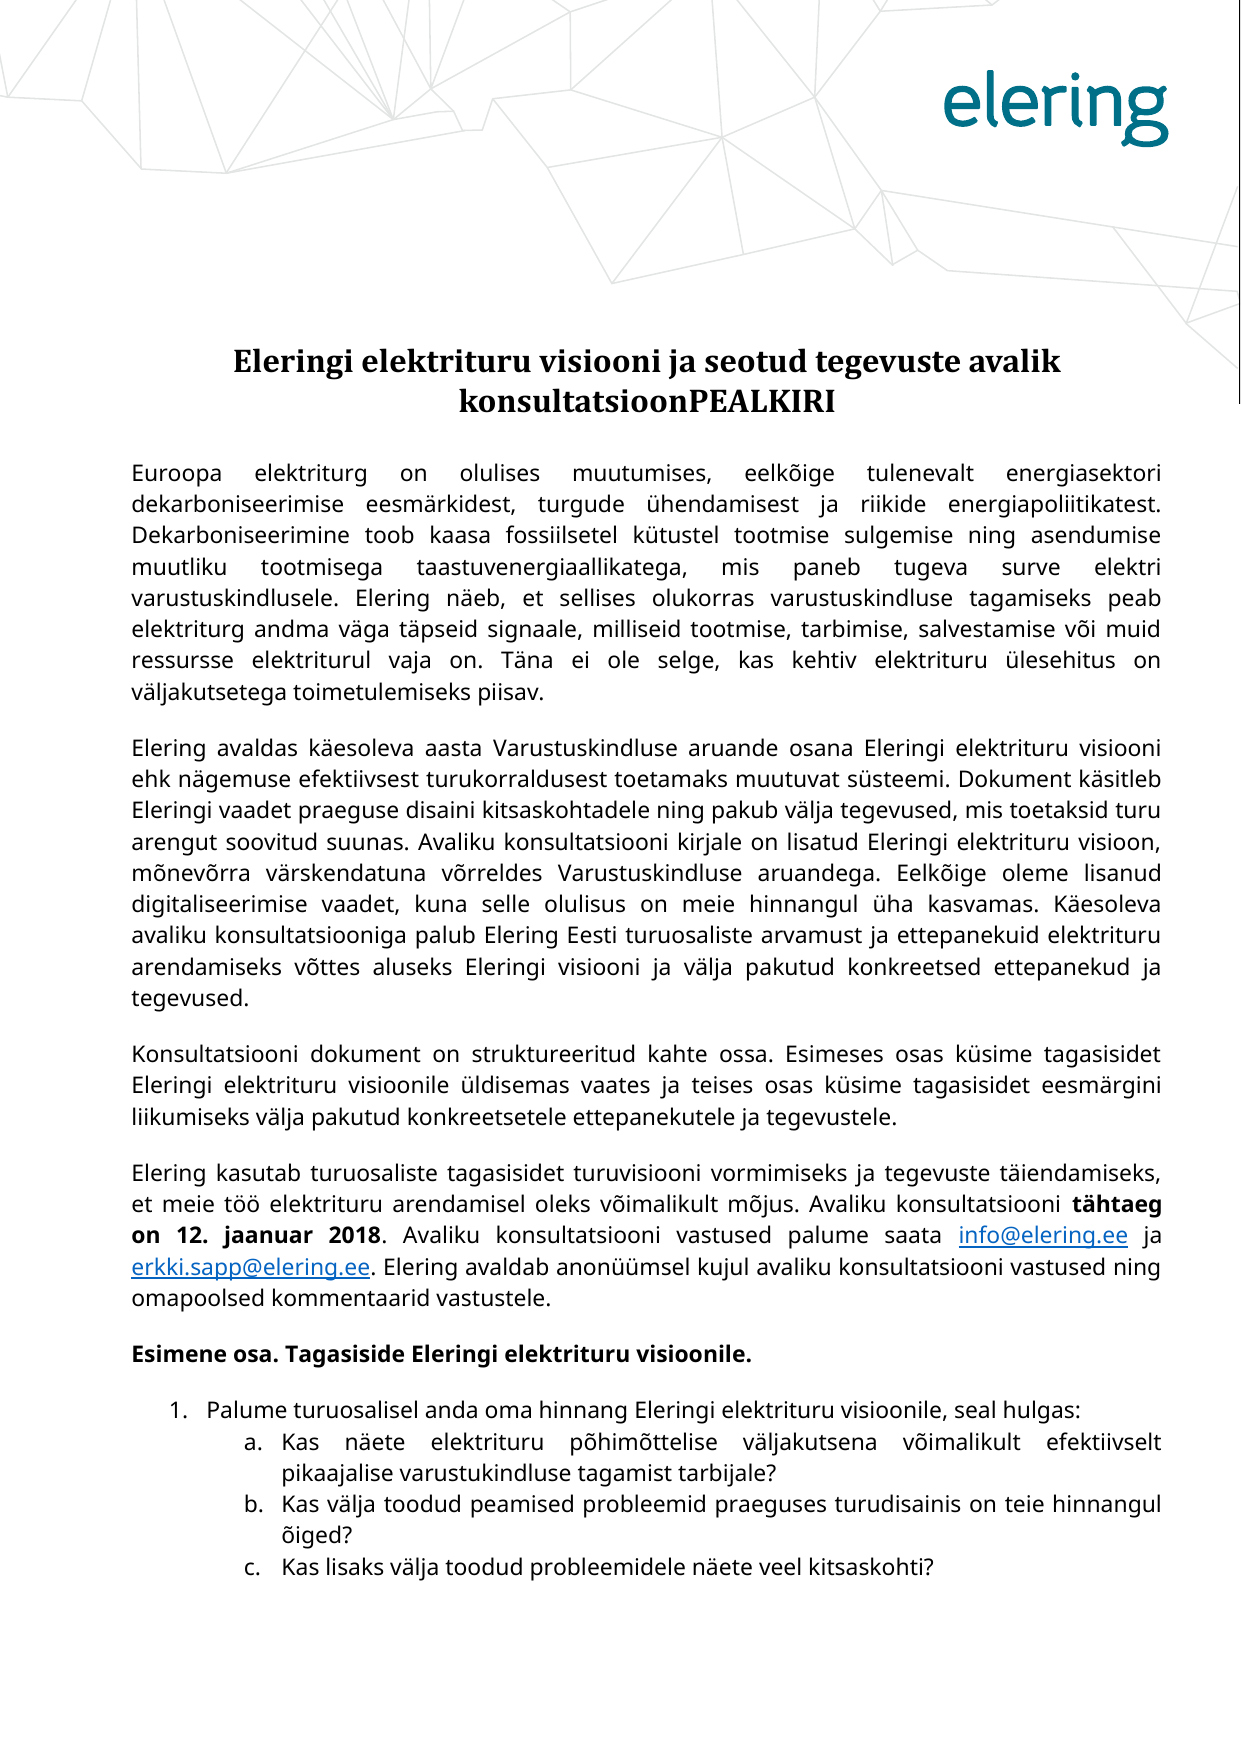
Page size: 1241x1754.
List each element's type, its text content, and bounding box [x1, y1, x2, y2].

list Kas lisaks välja toodud probleemidele näete veel kitsaskohti? [244, 1551, 1162, 1582]
text Esimene osa. Tagasiside Eleringi elektrituru visioonile. [131, 1338, 1162, 1369]
subtitle Eleringi elektrituru visiooni ja seotud tegevuste avalik konsultatsioon [131, 341, 1162, 419]
text Elering kasutab turuosaliste tagasisidet turuvisiooni vormimiseks ja tegevuste täiendamiseks, et meie töö elektrituru arendamisel oleks võimalikult mõjus. Avaliku konsultatsiooni tähtaeg on 12. jaanuar 2018. Avaliku konsultatsiooni vastused palume saata info@elering.ee ja erkki.sapp@elering.ee. Elering avaldab anonüümsel kujul avaliku konsultatsiooni vastused ning omapoolsed kommentaarid vastustele. [131, 1157, 1162, 1313]
list Palume turuosalisel anda oma hinnang Eleringi elektrituru visioonile, seal hulgas: [169, 1394, 1162, 1426]
text Elering avaldas käesoleva aasta Varustuskindluse aruande osana Eleringi elektrituru visiooni ehk nägemuse efektiivsest turukorraldusest toetamaks muutuvat süsteemi. Dokument käsitleb Eleringi vaadet praeguse disaini kitsaskohtadele ning pakub välja tegevused, mis toetaksid turu arengut soovitud suunas. Avaliku konsultatsiooni kirjale on lisatud Eleringi elektrituru visioon, mõnevõrra värskendatuna võrreldes Varustuskindluse aruandega. Eelkõige oleme lisanud digitaliseerimise vaadet, kuna selle olulisus on meie hinnangul üha kasvamas. Käesoleva avaliku konsultatsiooniga palub Elering Eesti turuosaliste arvamust ja ettepanekuid elektrituru arendamiseks võttes aluseks Eleringi visiooni ja välja pakutud konkreetsed ettepanekud ja tegevused. [131, 732, 1162, 1013]
text Konsultatsiooni dokument on struktureeritud kahte ossa. Esimeses osas küsime tagasisidet Eleringi elektrituru visioonile üldisemas vaates ja teises osas küsime tagasisidet eesmärgini liikumiseks välja pakutud konkreetsetele ettepanekutele ja tegevustele. [131, 1038, 1162, 1132]
list Kas näete elektrituru põhimõttelise väljakutsena võimalikult efektiivselt pikaajalise varustukindluse tagamist tarbijale? [244, 1426, 1162, 1488]
list Kas välja toodud peamised probleemid praeguses turudisainis on teie hinnangul õiged? [244, 1488, 1162, 1551]
text Euroopa elektriturg on olulises muutumises, eelkõige tulenevalt energiasektori dekarboniseerimise eesmärkidest, turgude ühendamisest ja riikide energiapoliitikatest. Dekarboniseerimine toob kaasa fossiilsetel kütustel tootmise sulgemise ning asendumise muutliku tootmisega taastuvenergiaallikatega, mis paneb tugeva surve elektri varustuskindlusele. Elering näeb, et sellises olukorras varustuskindluse tagamiseks peab elektriturg andma väga täpseid signaale, milliseid tootmise, tarbimise, salvestamise või muid ressursse elektriturul vaja on. Täna ei ole selge, kas kehtiv elektrituru ülesehitus on väljakutsetega toimetulemiseks piisav. [131, 457, 1162, 707]
